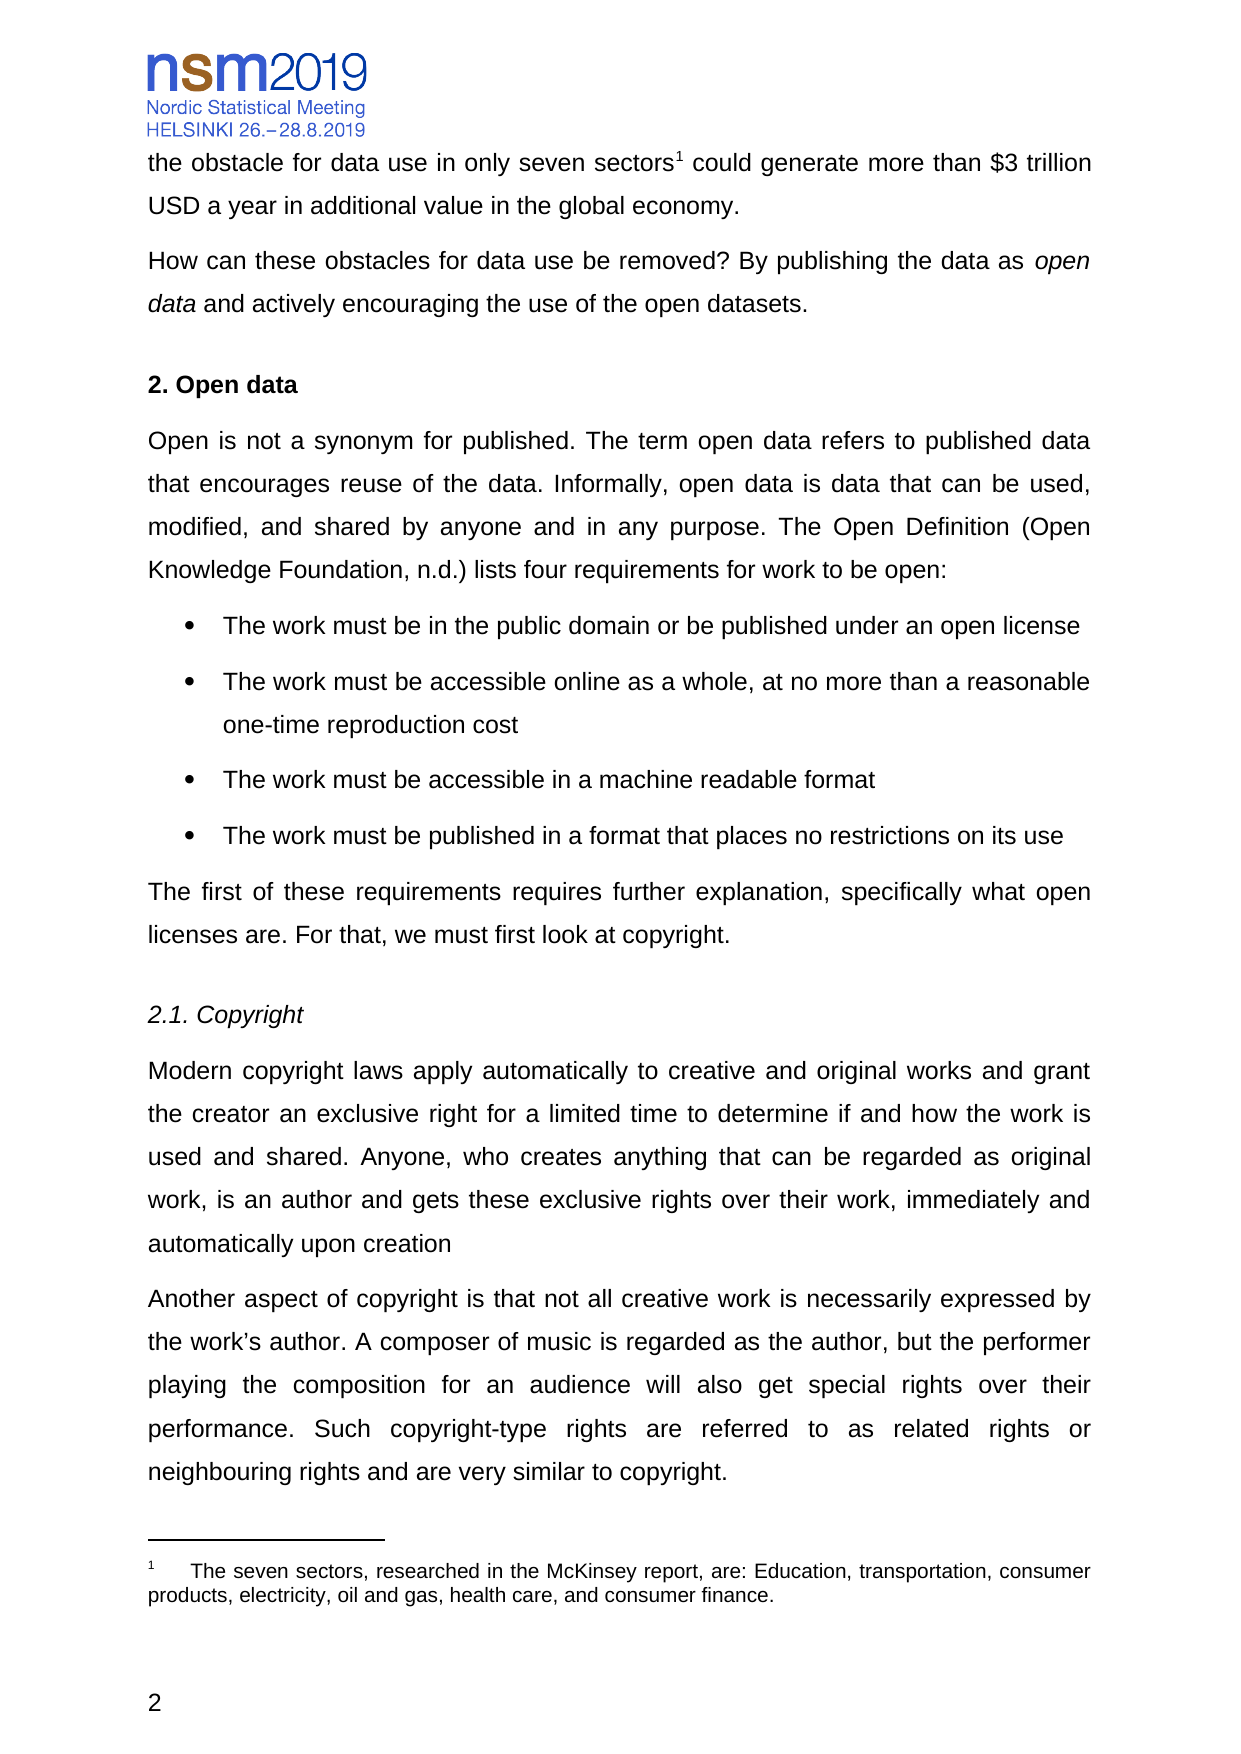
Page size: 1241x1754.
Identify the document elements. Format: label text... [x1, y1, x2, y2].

text The first of these requirements requires further explanation, specifically what open licenses are. For that, we must first look at copyright. [148, 877, 1093, 949]
list The work must be published in a format that places no restrictions on its use [185, 821, 1093, 850]
picture [147, 53, 367, 137]
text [148, 148, 1093, 219]
text Open is not a synonym for published. The term open data refers to published data that encourages reuse of the data. Informally, open data is data that can be used, modified, and shared by anyone and in any purpose. The Open Definition (Open Knowledge Foundation, n.d.) lists four requirements for work to be open: [148, 426, 1093, 584]
subtitle Copyright [148, 1001, 1093, 1029]
subtitle Open data [148, 370, 1093, 399]
list The work must be accessible online as a whole, at no more than a reasonable one-time reproduction cost [185, 666, 1093, 738]
text How can these obstacles for data use be removed? By publishing the data as open data and actively encouraging the use of the open datasets. [148, 246, 1093, 318]
list The work must be accessible in a machine readable format [185, 765, 1093, 794]
list The work must be in the public domain or be published under an open license [185, 611, 1093, 639]
text Another aspect of copyright is that not all creative work is necessarily expressed by the work’s author. A composer of music is regarded as the author, but the performer playing the composition for an audience will also get special rights over their performance. Such copyright-type rights are referred to as related rights or neighbouring rights and are very similar to copyright. [148, 1284, 1093, 1486]
text Modern copyright laws apply automatically to creative and original works and grant the creator an exclusive right for a limited time to determine if and how the work is used and shared. Anyone, who creates anything that can be regarded as original work, is an author and gets these exclusive rights over their work, immediately and automatically upon creation [148, 1056, 1093, 1257]
